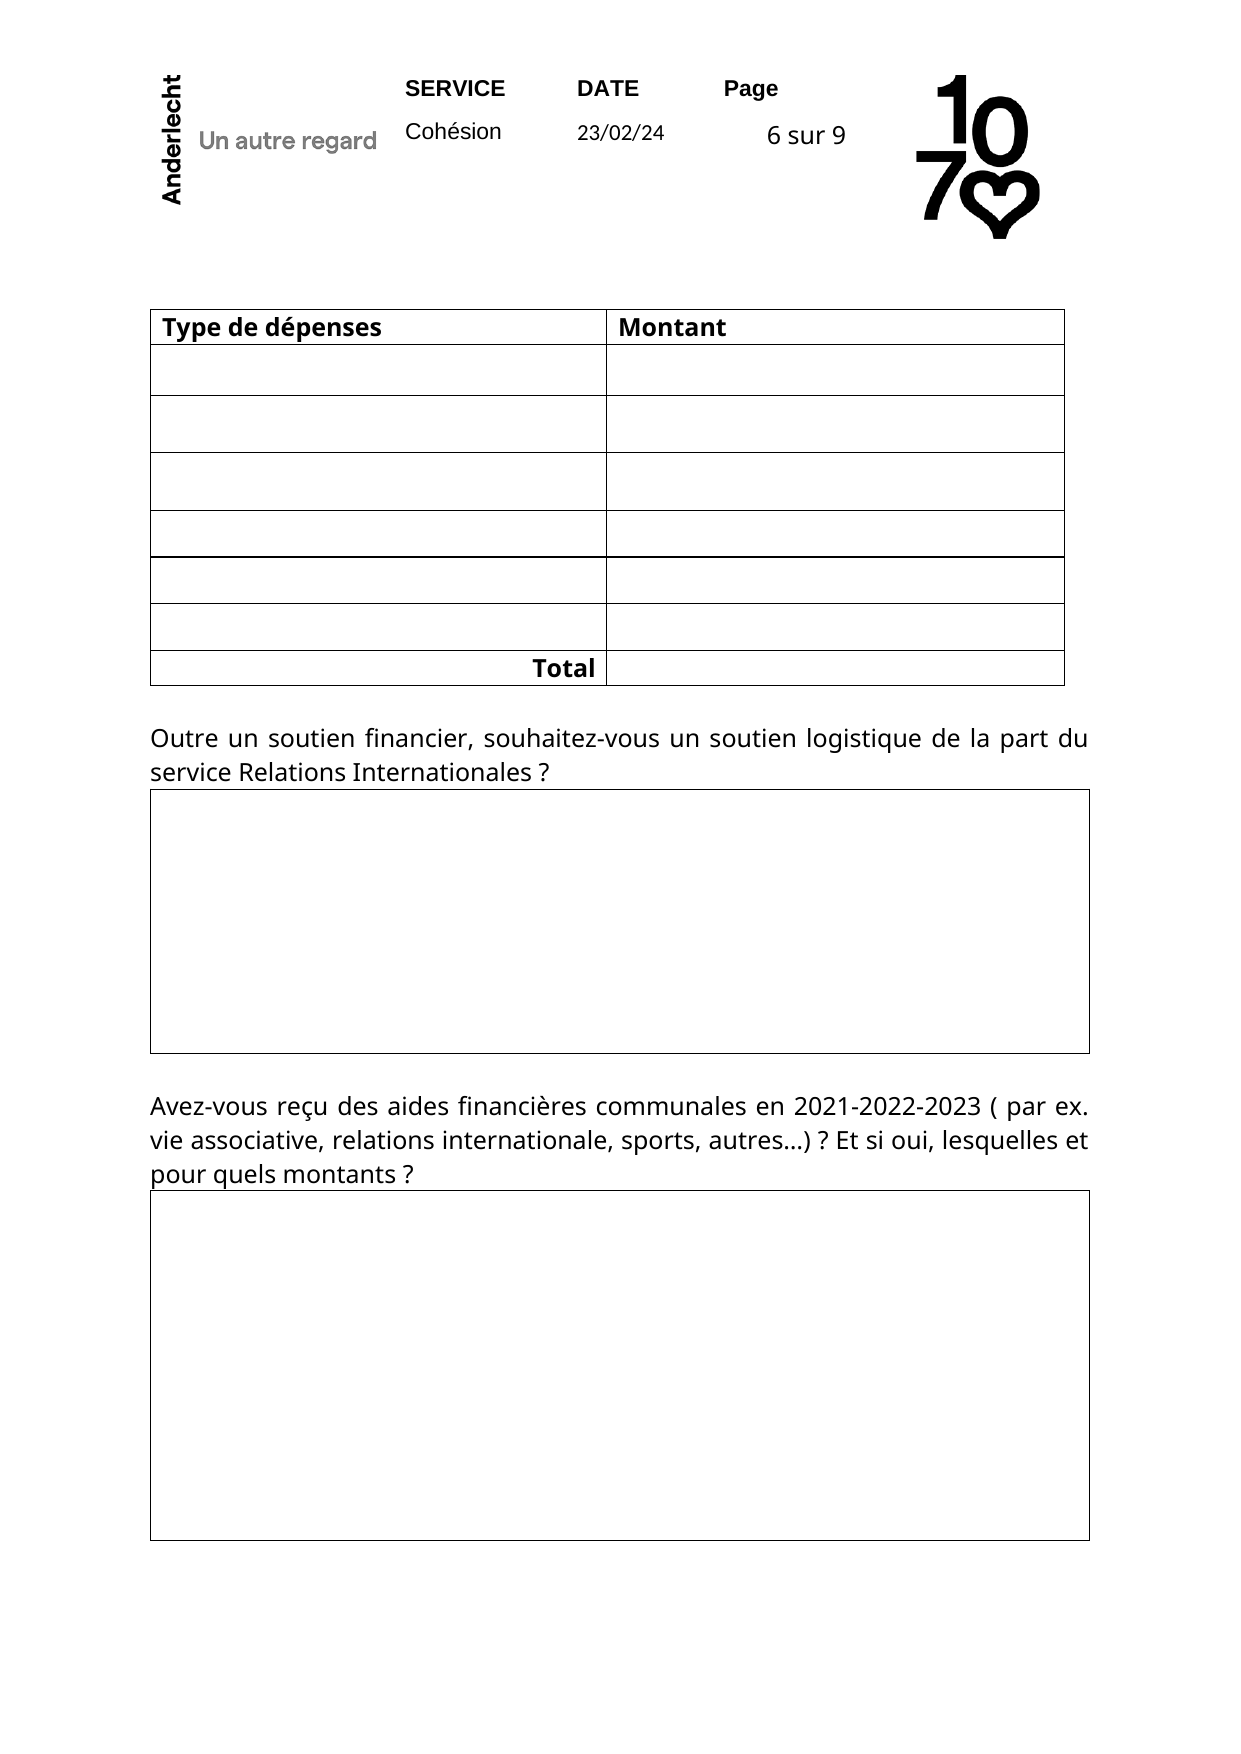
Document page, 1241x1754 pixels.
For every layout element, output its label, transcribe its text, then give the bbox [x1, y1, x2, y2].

table_cell [607, 511, 1064, 556]
text Outre un soutien financier, souhaitez-vous un soutien logistique de la part du service Relations Internationales ? [150, 720, 1090, 788]
table_cell [151, 558, 606, 603]
table_header Type de dépenses [151, 310, 606, 344]
table_cell [151, 511, 606, 556]
table_cell [607, 651, 1064, 685]
table_header [151, 790, 1089, 1053]
table_cell [607, 604, 1064, 650]
table_cell [607, 558, 1064, 603]
table_cell [607, 396, 1064, 452]
table_header Montant [607, 310, 1064, 344]
table_cell [607, 453, 1064, 509]
table_cell [151, 396, 606, 452]
table_header [151, 1191, 1089, 1540]
picture [911, 75, 1040, 239]
table_cell [607, 345, 1064, 395]
table_cell [151, 345, 606, 395]
text Avez-vous reçu des aides financières communales en 2021-2022-2023 ( par ex. vie associative, relations internationale, sports, autres…) ? Et si oui, lesquelles et pour quels montants ? [150, 1088, 1090, 1190]
picture [161, 75, 394, 205]
table_cell [151, 453, 606, 509]
table_cell [151, 604, 606, 650]
table_cell Total [151, 651, 606, 685]
